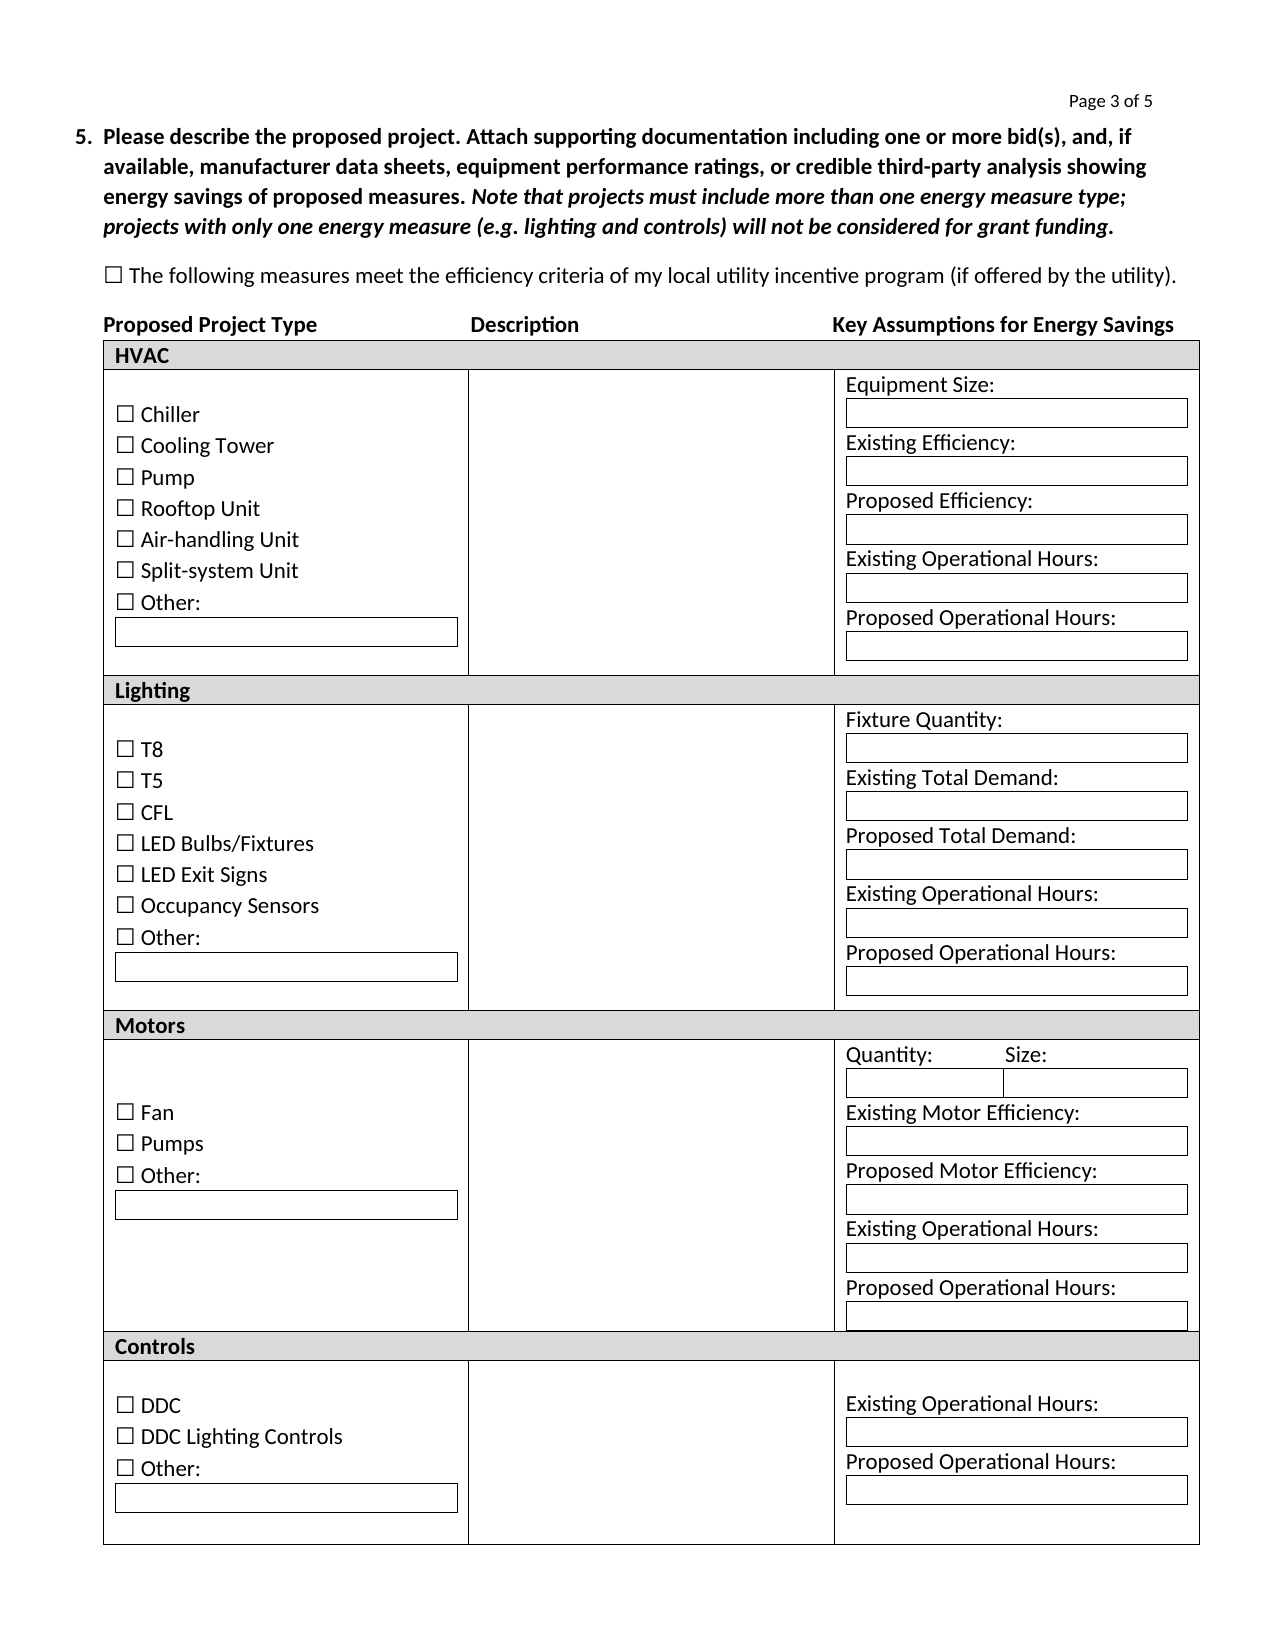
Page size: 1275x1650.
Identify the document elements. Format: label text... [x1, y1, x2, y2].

table_cell Motors [104, 1011, 1199, 1039]
table_cell DDC DDC Lighting Controls Other: . [104, 1361, 468, 1543]
text Proposed Project Type Description Key Assumptions for Energy Savings [103, 310, 1200, 338]
table_cell Existing Operational Hours: Proposed Operational Hours: [835, 1361, 1199, 1543]
table_cell Fan Pumps Other: . [104, 1040, 468, 1331]
table_cell Chiller Cooling Tower Pump Rooftop Unit Air-handling Unit Split-system Unit Other: . [104, 370, 468, 675]
table_cell [469, 1361, 834, 1543]
table_cell T8 T5 CFL LED Bulbs/Fixtures LED Exit Signs Occupancy Sensors Other: . [104, 705, 468, 1010]
table_header HVAC [104, 341, 1199, 369]
table_cell [469, 705, 834, 1010]
table_cell Lighting [104, 676, 1199, 704]
table_cell [469, 370, 834, 675]
table_cell Equipment Size: Existing Efficiency: Proposed Efficiency: Existing Operational Hours: Proposed Operational Hours: [835, 370, 1199, 675]
table_cell Fixture Quantity: Existing Total Demand: Proposed Total Demand: Existing Operational Hours: Proposed Operational Hours: [835, 705, 1199, 1010]
text The following measures meet the efficiency criteria of my local utility incentive program (if offered by the utility). [103, 259, 1200, 291]
table_cell [469, 1040, 834, 1331]
table_cell Quantity: Size: Existing Motor Efficiency: Proposed Motor Efficiency: Existing Operational Hours: Proposed Operational Hours: [835, 1040, 1199, 1331]
list Please describe the proposed project. Attach supporting documentation including one or more bid(s), and, if available, manufacturer data sheets, equipment performance ratings, or credible third-party analysis showing energy savings of proposed measures. Note that projects must include more than one energy measure type; projects with only one energy measure (e.g. lighting and controls) will not be considered for grant funding. [75, 122, 1200, 241]
table_cell Controls [104, 1332, 1199, 1360]
